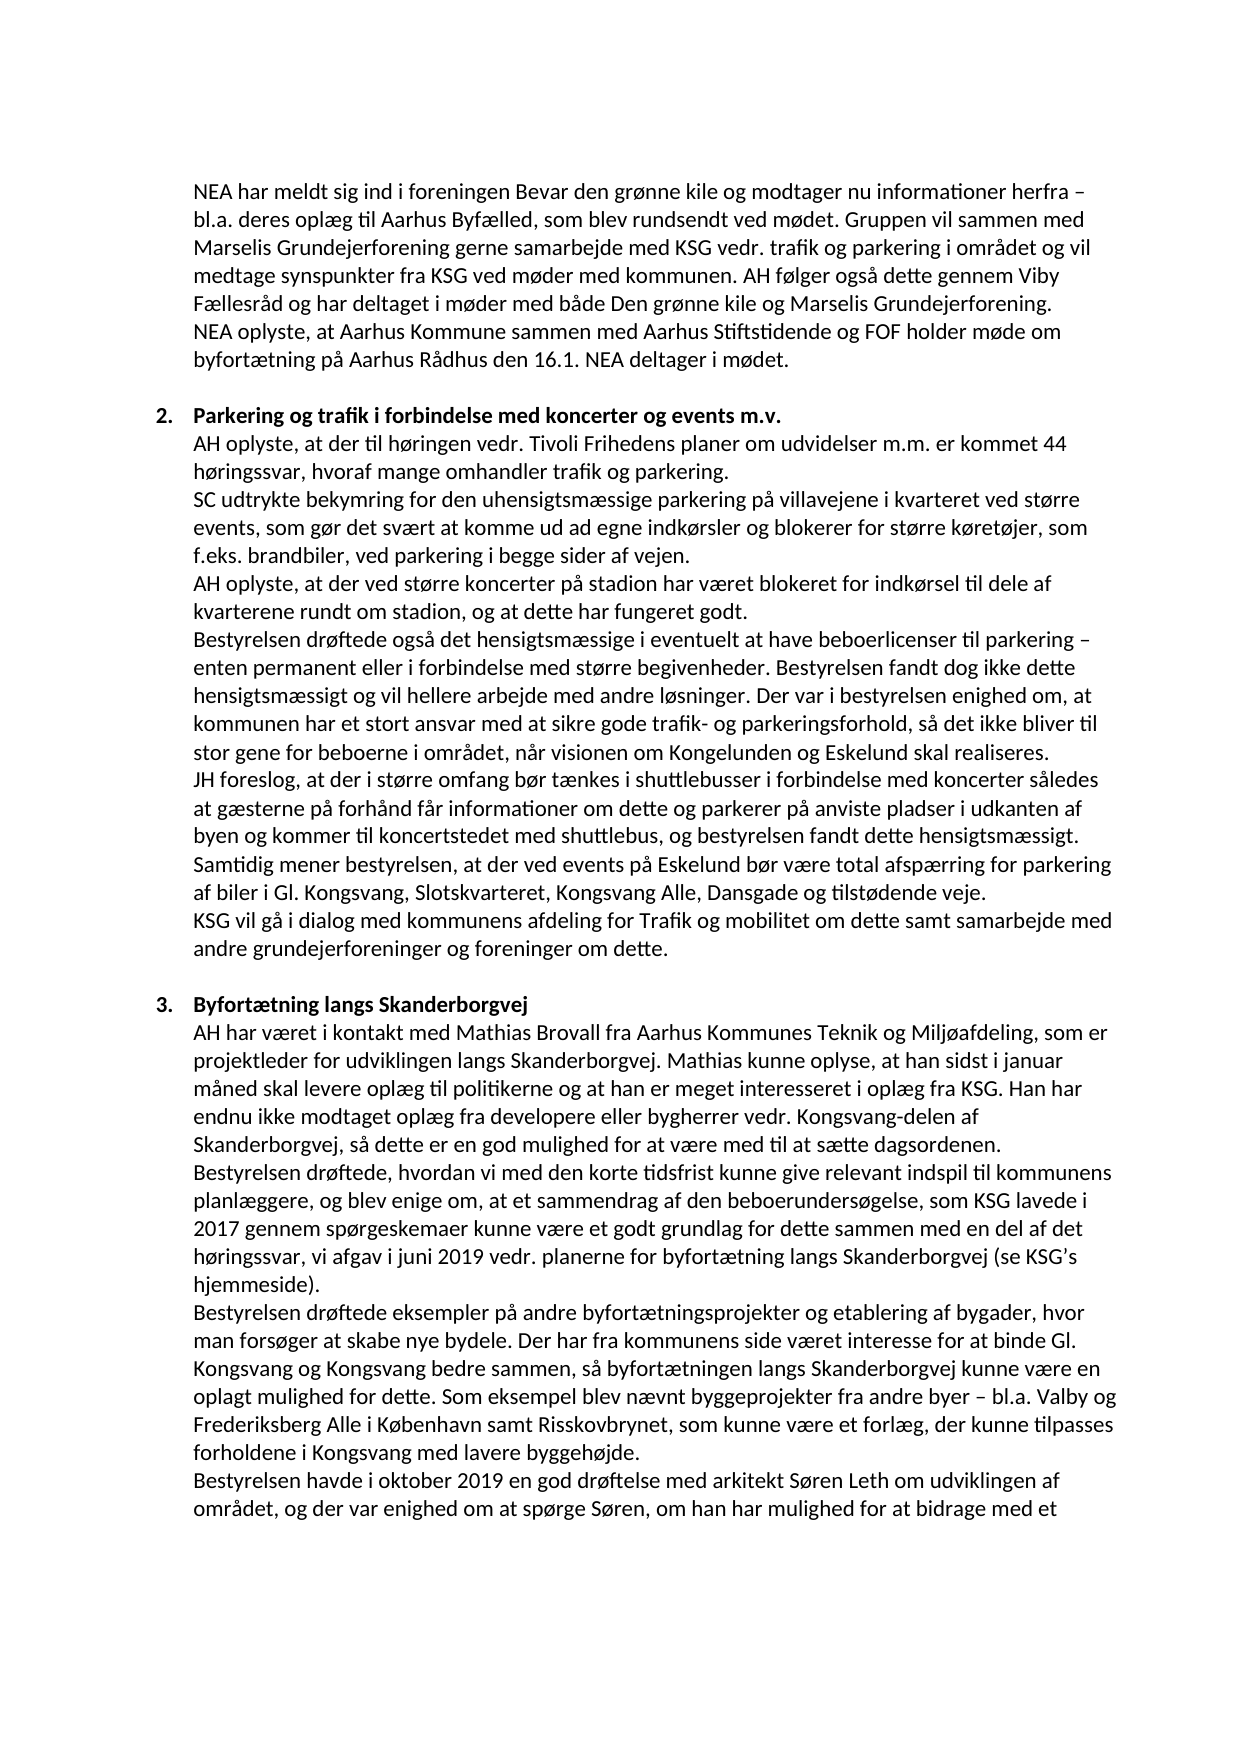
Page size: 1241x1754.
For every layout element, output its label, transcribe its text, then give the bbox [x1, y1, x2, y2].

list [193, 1466, 1122, 1522]
list NEA oplyste, at Aarhus Kommune sammen med Aarhus Stiftstidende og FOF holder møde om byfortætning på Aarhus Rådhus den 16.1. NEA deltager i mødet. [193, 317, 1122, 373]
list Bestyrelsen drøftede også det hensigtsmæssige i eventuelt at have beboerlicenser til parkering – enten permanent eller i forbindelse med større begivenheder. Bestyrelsen fandt dog ikke dette hensigtsmæssigt og vil hellere arbejde med andre løsninger. Der var i bestyrelsen enighed om, at kommunen har et stort ansvar med at sikre gode trafik- og parkeringsforhold, så det ikke bliver til stor gene for beboerne i området, når visionen om Kongelunden og Eskelund skal realiseres. [193, 626, 1122, 766]
list JH foreslog, at der i større omfang bør tænkes i shuttlebusser i forbindelse med koncerter således at gæsterne på forhånd får informationer om dette og parkerer på anviste pladser i udkanten af byen og kommer til koncertstedet med shuttlebus, og bestyrelsen fandt dette hensigtsmæssigt. [193, 766, 1122, 850]
list Bestyrelsen drøftede, hvordan vi med den korte tidsfrist kunne give relevant indspil til kommunens planlæggere, og blev enige om, at et sammendrag af den beboerundersøgelse, som KSG lavede i 2017 gennem spørgeskemaer kunne være et godt grundlag for dette sammen med en del af det høringssvar, vi afgav i juni 2019 vedr. planerne for byfortætning langs Skanderborgvej (se KSG’s hjemmeside). [193, 1158, 1122, 1298]
list Bestyrelsen drøftede eksempler på andre byfortætningsprojekter og etablering af bygader, hvor man forsøger at skabe nye bydele. Der har fra kommunens side været interesse for at binde Gl. Kongsvang og Kongsvang bedre sammen, så byfortætningen langs Skanderborgvej kunne være en oplagt mulighed for dette. Som eksempel blev nævnt byggeprojekter fra andre byer – bl.a. Valby og Frederiksberg Alle i København samt Risskovbrynet, som kunne være et forlæg, der kunne tilpasses forholdene i Kongsvang med lavere byggehøjde. [193, 1298, 1122, 1466]
list Samtidig mener bestyrelsen, at der ved events på Eskelund bør være total afspærring for parkering af biler i Gl. Kongsvang, Slotskvarteret, Kongsvang Alle, Dansgade og tilstødende veje. [193, 850, 1122, 906]
list AH oplyste, at der til høringen vedr. Tivoli Frihedens planer om udvidelser m.m. er kommet 44 høringssvar, hvoraf mange omhandler trafik og parkering. [193, 429, 1122, 485]
list Parkering og trafik i forbindelse med koncerter og events m.v. [156, 401, 1122, 429]
list SC udtrykte bekymring for den uhensigtsmæssige parkering på villavejene i kvarteret ved større events, som gør det svært at komme ud ad egne indkørsler og blokerer for større køretøjer, som f.eks. brandbiler, ved parkering i begge sider af vejen. [193, 485, 1122, 569]
list KSG vil gå i dialog med kommunens afdeling for Trafik og mobilitet om dette samt samarbejde med andre grundejerforeninger og foreninger om dette. [193, 906, 1122, 962]
list NEA har meldt sig ind i foreningen Bevar den grønne kile og modtager nu informationer herfra – bl.a. deres oplæg til Aarhus Byfælled, som blev rundsendt ved mødet. Gruppen vil sammen med Marselis Grundejerforening gerne samarbejde med KSG vedr. trafik og parkering i området og vil medtage synspunkter fra KSG ved møder med kommunen. AH følger også dette gennem Viby Fællesråd og har deltaget i møder med både Den grønne kile og Marselis Grundejerforening. [193, 177, 1122, 317]
list Byfortætning langs Skanderborgvej [156, 990, 1122, 1018]
list AH oplyste, at der ved større koncerter på stadion har været blokeret for indkørsel til dele af kvarterene rundt om stadion, og at dette har fungeret godt. [193, 569, 1122, 626]
list AH har været i kontakt med Mathias Brovall fra Aarhus Kommunes Teknik og Miljøafdeling, som er projektleder for udviklingen langs Skanderborgvej. Mathias kunne oplyse, at han sidst i januar måned skal levere oplæg til politikerne og at han er meget interesseret i oplæg fra KSG. Han har endnu ikke modtaget oplæg fra developere eller bygherrer vedr. Kongsvang-delen af Skanderborgvej, så dette er en god mulighed for at være med til at sætte dagsordenen. [193, 1018, 1122, 1158]
